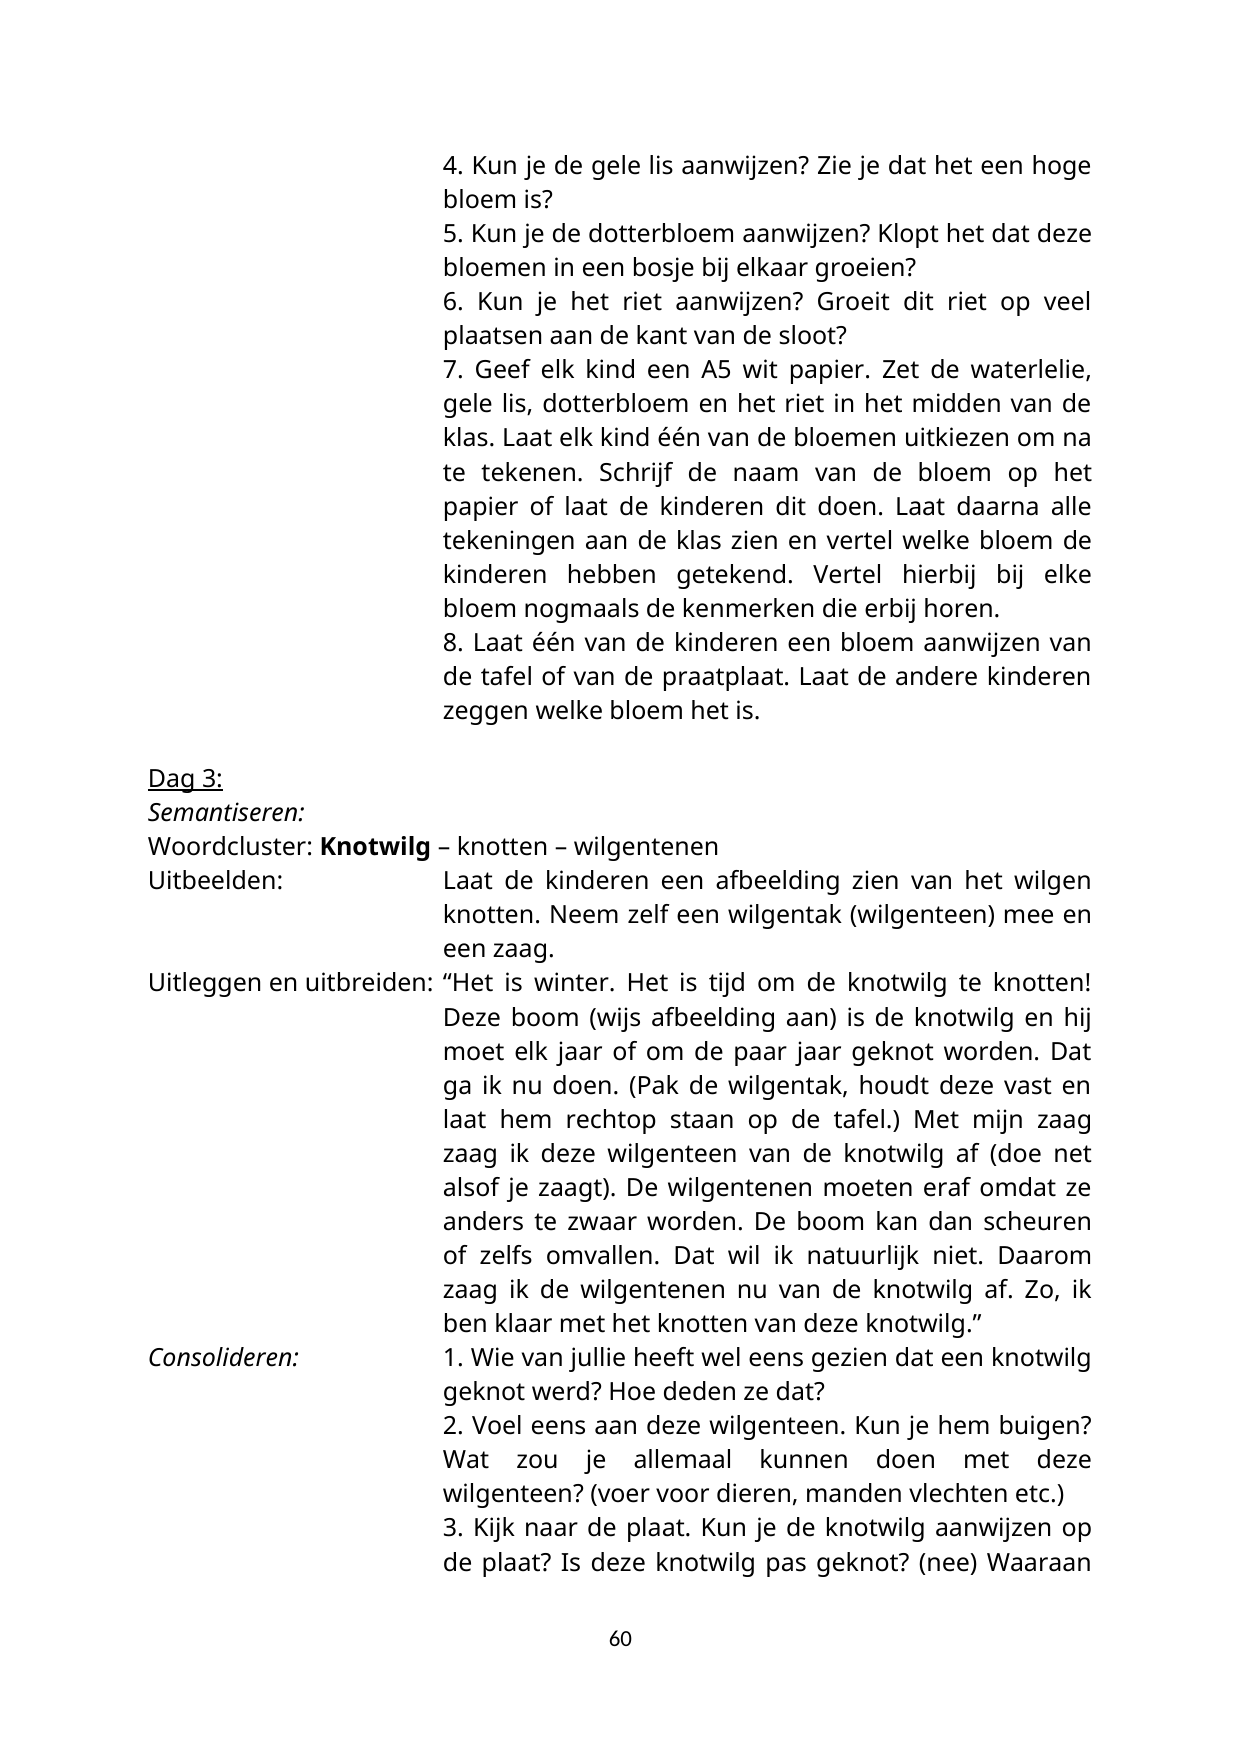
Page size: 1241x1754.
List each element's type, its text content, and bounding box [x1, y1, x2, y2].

text 2. Voel eens aan deze wilgenteen. Kun je hem buigen? Wat zou je allemaal kunnen doen met deze wilgenteen? (voer voor dieren, manden vlechten etc.) [148, 1408, 1093, 1510]
text Woordcluster: Knotwilg – knotten – wilgentenen [148, 829, 1093, 863]
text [148, 1510, 1093, 1578]
text 7. Geef elk kind een A5 wit papier. Zet de waterlelie, gele lis, dotterbloem en het riet in het midden van de klas. Laat elk kind één van de bloemen uitkiezen om na te tekenen. Schrijf de naam van de bloem op het papier of laat de kinderen dit doen. Laat daarna alle tekeningen aan de klas zien en vertel welke bloem de kinderen hebben getekend. Vertel hierbij bij elke bloem nogmaals de kenmerken die erbij horen. [148, 352, 1093, 624]
text Uitleggen en uitbreiden: “Het is winter. Het is tijd om de knotwilg te knotten! Deze boom (wijs afbeelding aan) is de knotwilg en hij moet elk jaar of om de paar jaar geknot worden. Dat ga ik nu doen. (Pak de wilgentak, houdt deze vast en laat hem rechtop staan op de tafel.) Met mijn zaag zaag ik deze wilgenteen van de knotwilg af (doe net alsof je zaagt). De wilgentenen moeten eraf omdat ze anders te zwaar worden. De boom kan dan scheuren of zelfs omvallen. Dat wil ik natuurlijk niet. Daarom zaag ik de wilgentenen nu van de knotwilg af. Zo, ik ben klaar met het knotten van deze knotwilg.” [148, 965, 1093, 1340]
text Consolideren: 1. Wie van jullie heeft wel eens gezien dat een knotwilg geknot werd? Hoe deden ze dat? [148, 1340, 1093, 1408]
text Semantiseren: [148, 795, 1093, 829]
text 5. Kun je de dotterbloem aanwijzen? Klopt het dat deze bloemen in een bosje bij elkaar groeien? [148, 216, 1093, 284]
text 6. Kun je het riet aanwijzen? Groeit dit riet op veel plaatsen aan de kant van de sloot? [148, 284, 1093, 352]
text Dag 3: [148, 761, 1093, 795]
text 4. Kun je de gele lis aanwijzen? Zie je dat het een hoge bloem is? [148, 148, 1093, 216]
text 8. Laat één van de kinderen een bloem aanwijzen van de tafel of van de praatplaat. Laat de andere kinderen zeggen welke bloem het is. [148, 624, 1093, 727]
text Uitbeelden: Laat de kinderen een afbeelding zien van het wilgen knotten. Neem zelf een wilgentak (wilgenteen) mee en een zaag. [148, 863, 1093, 965]
